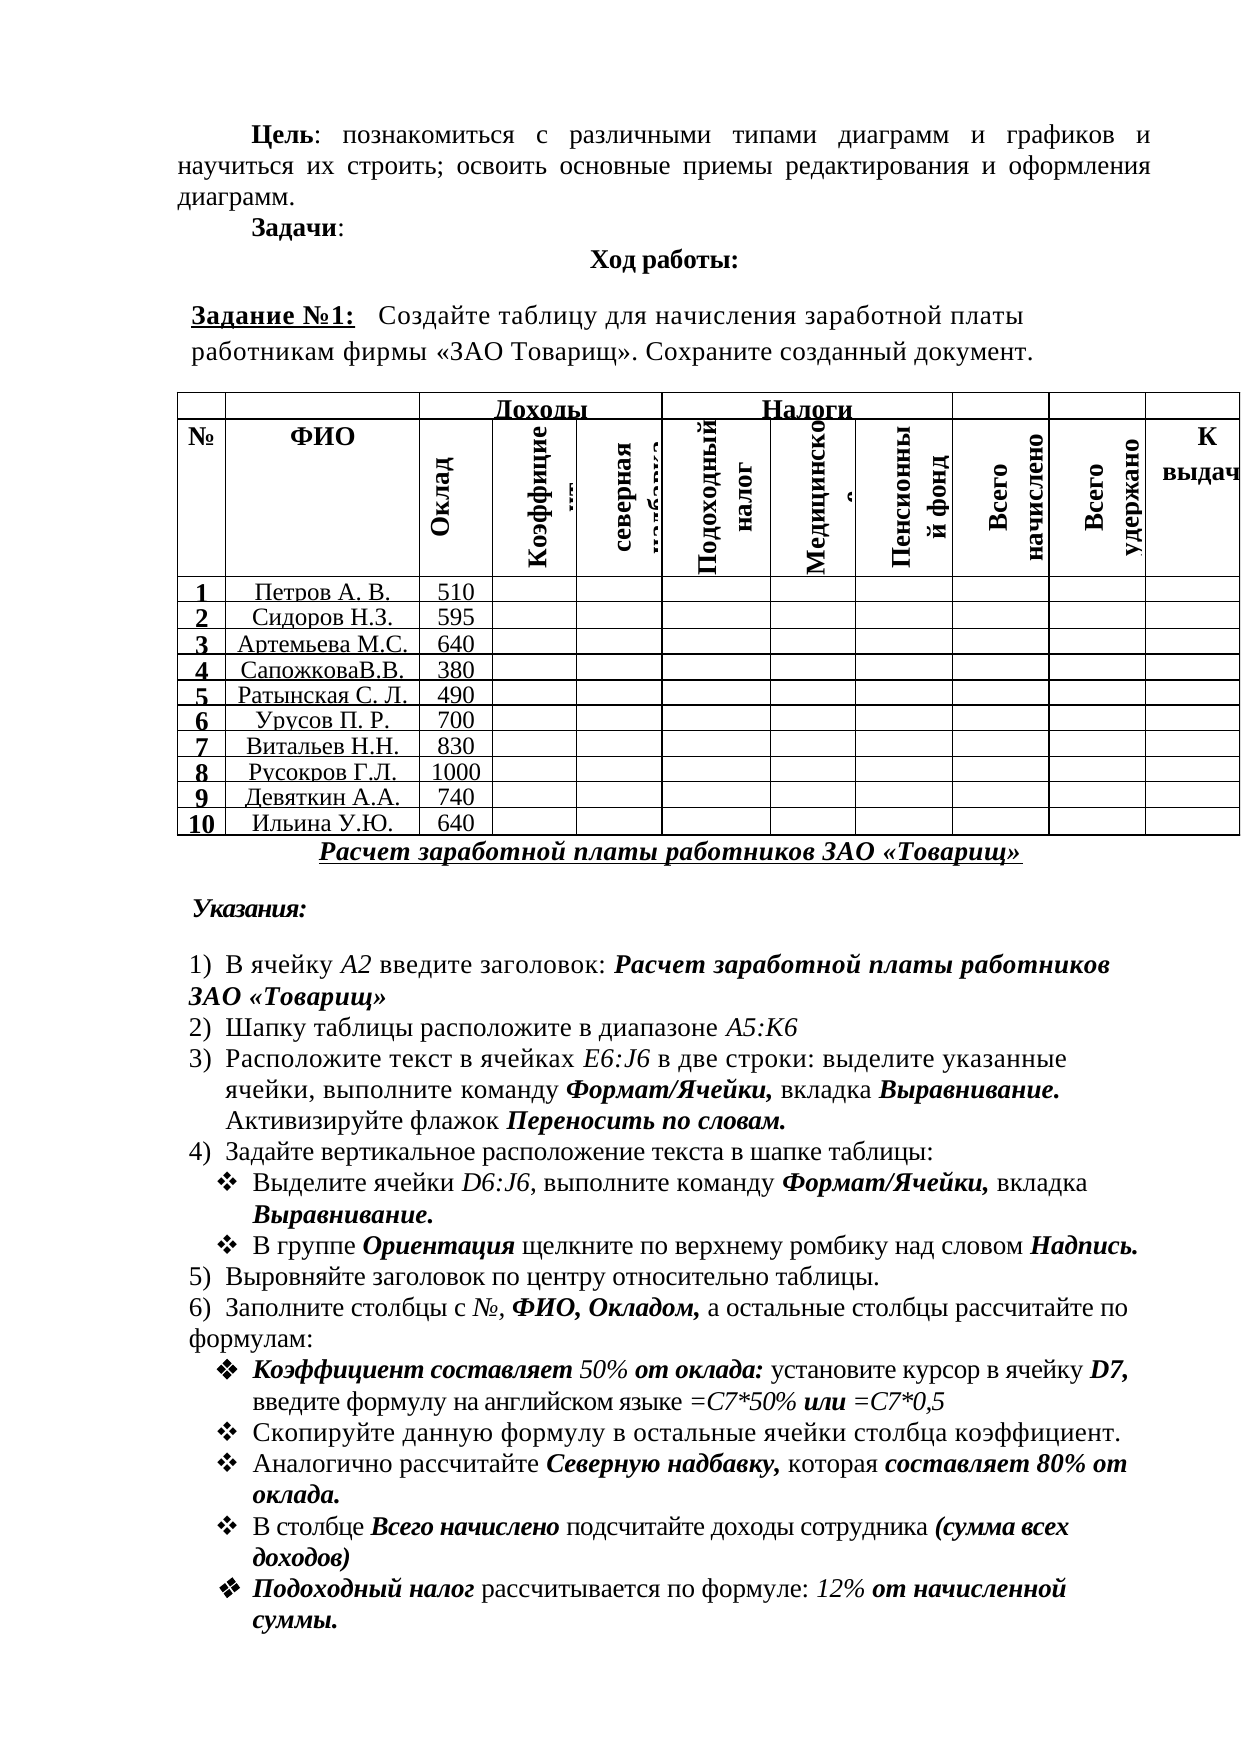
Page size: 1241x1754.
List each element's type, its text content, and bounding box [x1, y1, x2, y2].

table_cell 595 [420, 602, 492, 627]
table_cell [771, 681, 855, 704]
table_cell Ратынская С. Л. [226, 681, 419, 704]
table_cell [771, 808, 855, 834]
table_cell № [178, 420, 225, 576]
table_cell [771, 602, 855, 627]
table_cell [771, 757, 855, 781]
table_cell [493, 629, 576, 653]
table_cell [856, 655, 952, 679]
table_cell [1146, 577, 1239, 601]
table_cell [1050, 782, 1145, 806]
table_cell [1050, 757, 1145, 781]
table_cell [577, 655, 661, 679]
list Подоходный налог рассчитывается по формуле: 12% от начисленной суммы. [215, 1572, 1152, 1634]
table_cell [953, 602, 1048, 627]
list Расположите текст в ячейках E6:J6 в две строки: выделите указанные ячейки, выполните команду Формат/Ячейки, вкладка Выравнивание. Активизируйте флажок Переносить по словам. [189, 1042, 1152, 1135]
table_cell [663, 731, 770, 756]
table_cell [663, 706, 770, 730]
table_cell Ильина У.Ю. [226, 808, 419, 834]
table_cell [1146, 808, 1239, 834]
table_cell [856, 602, 952, 627]
list Задайте вертикальное расположение текста в шапке таблицы: [189, 1135, 1152, 1167]
table_header Налоги [663, 393, 952, 418]
table_cell К выдаче [1146, 420, 1239, 576]
table_cell [1050, 706, 1145, 730]
table_cell Медицинское страхование [771, 420, 855, 576]
table_cell [1050, 577, 1145, 601]
text Цель: познакомиться с различными типами диаграмм и графиков и научиться их строить; освоить основные приемы редактирования и оформления диаграмм. [177, 118, 1152, 212]
table_cell 640 [420, 629, 492, 653]
table_cell 3 [178, 629, 225, 653]
table_cell Русокров Г.Л. [226, 757, 419, 781]
list Коэффициент составляет 50% от оклада: установите курсор в ячейку D7, введите формулу на английском языке =С7*50% или =С7*0,5 [215, 1354, 1152, 1416]
table_cell 740 [420, 782, 492, 806]
table_cell [771, 655, 855, 679]
table_header [953, 393, 1048, 418]
list Заполните столбцы с №, ФИО, Окладом, а остальные столбцы рассчитайте по формулам: [189, 1291, 1152, 1354]
table_cell [1050, 655, 1145, 679]
table_cell [953, 655, 1048, 679]
table_header [1050, 393, 1145, 418]
table_cell [1146, 655, 1239, 679]
table_cell [493, 706, 576, 730]
table_cell Подоходный налог [663, 420, 770, 576]
table_cell [577, 782, 661, 806]
table_cell [953, 808, 1048, 834]
text Расчет заработной платы работников ЗАО «Товарищ» [189, 836, 1152, 867]
table_cell [663, 577, 770, 601]
list В группе Ориентация щелкните по верхнему ромбику над словом Надпись. [215, 1229, 1152, 1260]
table_cell [953, 706, 1048, 730]
table_cell 2 [178, 602, 225, 627]
table_cell [1146, 757, 1239, 781]
table_cell 640 [420, 808, 492, 834]
table_cell [1146, 706, 1239, 730]
list В столбце Всего начислено подсчитайте доходы сотрудника (сумма всех доходов) [215, 1510, 1152, 1572]
table_cell 1000 [420, 757, 492, 781]
table_cell 1 [178, 577, 225, 601]
table_cell Урусов П. Р. [226, 706, 419, 730]
table_cell [663, 602, 770, 627]
text Указания: [192, 892, 1152, 923]
table_cell ФИО [226, 420, 419, 576]
table_cell [1146, 731, 1239, 756]
table_cell [856, 681, 952, 704]
table_cell [953, 681, 1048, 704]
table_cell [577, 681, 661, 704]
table_cell Артемьева М.С. [226, 629, 419, 653]
table_cell СапожковаВ.В. [226, 655, 419, 679]
table_cell [663, 629, 770, 653]
table_cell Девяткин А.А. [226, 782, 419, 806]
table_cell [493, 731, 576, 756]
table_cell [1146, 681, 1239, 704]
list Аналогично рассчитайте Северную надбавку, которая составляет 80% от оклада. [215, 1447, 1152, 1510]
table_cell Сидоров Н.З. [226, 602, 419, 627]
list Выделите ячейки D6:J6, выполните команду Формат/Ячейки, вкладка Выравнивание. [215, 1167, 1152, 1229]
table_cell [953, 731, 1048, 756]
table_cell [663, 782, 770, 806]
table_cell [856, 706, 952, 730]
table_cell [771, 731, 855, 756]
table_cell [953, 629, 1048, 653]
table_cell 700 [420, 706, 492, 730]
table_cell [1146, 782, 1239, 806]
table_cell [663, 681, 770, 704]
table_cell Пенсионный фонд [856, 420, 952, 576]
list Скопируйте данную формулу в остальные ячейки столбца коэффициент. [215, 1416, 1152, 1447]
text Задание №1: Создайте таблицу для начисления заработной платы работникам фирмы «ЗАО Товарищ». Сохраните созданный документ. [191, 299, 1152, 366]
table_cell [577, 757, 661, 781]
table_cell [663, 808, 770, 834]
table_cell [493, 782, 576, 806]
table_cell [856, 577, 952, 601]
table_cell [663, 655, 770, 679]
table_cell 510 [420, 577, 492, 601]
table_cell [771, 577, 855, 601]
table_cell [953, 757, 1048, 781]
table_cell [577, 706, 661, 730]
table_cell [1050, 808, 1145, 834]
table_header Доходы [420, 393, 661, 418]
table_cell Всего начислено [953, 420, 1048, 576]
table_cell [1050, 731, 1145, 756]
table_cell [856, 808, 952, 834]
table_cell [856, 782, 952, 806]
table_cell 830 [420, 731, 492, 756]
table_cell [577, 731, 661, 756]
table_cell [577, 808, 661, 834]
list Шапку таблицы расположите в диапазоне А5:К6 [189, 1011, 1152, 1042]
list В ячейку А2 введите заголовок: Расчет заработной платы работников ЗАО «Товарищ» [189, 948, 1152, 1011]
table_cell Петров А. В. [226, 577, 419, 601]
table_cell [1050, 629, 1145, 653]
table_cell 6 [178, 706, 225, 730]
table_cell 4 [178, 655, 225, 679]
table_cell 10 [178, 808, 225, 834]
table_cell [856, 731, 952, 756]
table_cell [493, 577, 576, 601]
table_header [226, 393, 419, 418]
table_cell [577, 577, 661, 601]
table_cell [771, 706, 855, 730]
table_cell Коэффициент [493, 420, 576, 576]
table_cell Оклад [420, 420, 492, 576]
table_cell [856, 629, 952, 653]
table_cell [1146, 602, 1239, 627]
table_cell 380 [420, 655, 492, 679]
table_header [178, 393, 225, 418]
table_cell северная надбавка [577, 420, 661, 576]
table_cell [953, 782, 1048, 806]
table_cell [577, 602, 661, 627]
table_cell [771, 782, 855, 806]
table_cell [493, 757, 576, 781]
table_cell [771, 629, 855, 653]
table_cell [1050, 602, 1145, 627]
table_cell [1050, 681, 1145, 704]
table_cell [493, 681, 576, 704]
table_cell [953, 577, 1048, 601]
table_cell Всего удержано [1050, 420, 1145, 576]
text Задачи: [177, 212, 1152, 243]
list Выровняйте заголовок по центру относительно таблицы. [189, 1260, 1152, 1291]
table_cell [856, 757, 952, 781]
table_cell 8 [178, 757, 225, 781]
table_cell 490 [420, 681, 492, 704]
table_cell 9 [178, 782, 225, 806]
table_cell [663, 757, 770, 781]
table_header [1146, 393, 1239, 418]
table_cell [493, 602, 576, 627]
table_cell [577, 629, 661, 653]
table_cell 5 [178, 681, 225, 704]
table_cell [493, 655, 576, 679]
table_cell 7 [178, 731, 225, 756]
table_cell [1146, 629, 1239, 653]
text Ход работы: [177, 243, 1152, 274]
table_cell Витальев Н.Н. [226, 731, 419, 756]
table_cell [493, 808, 576, 834]
